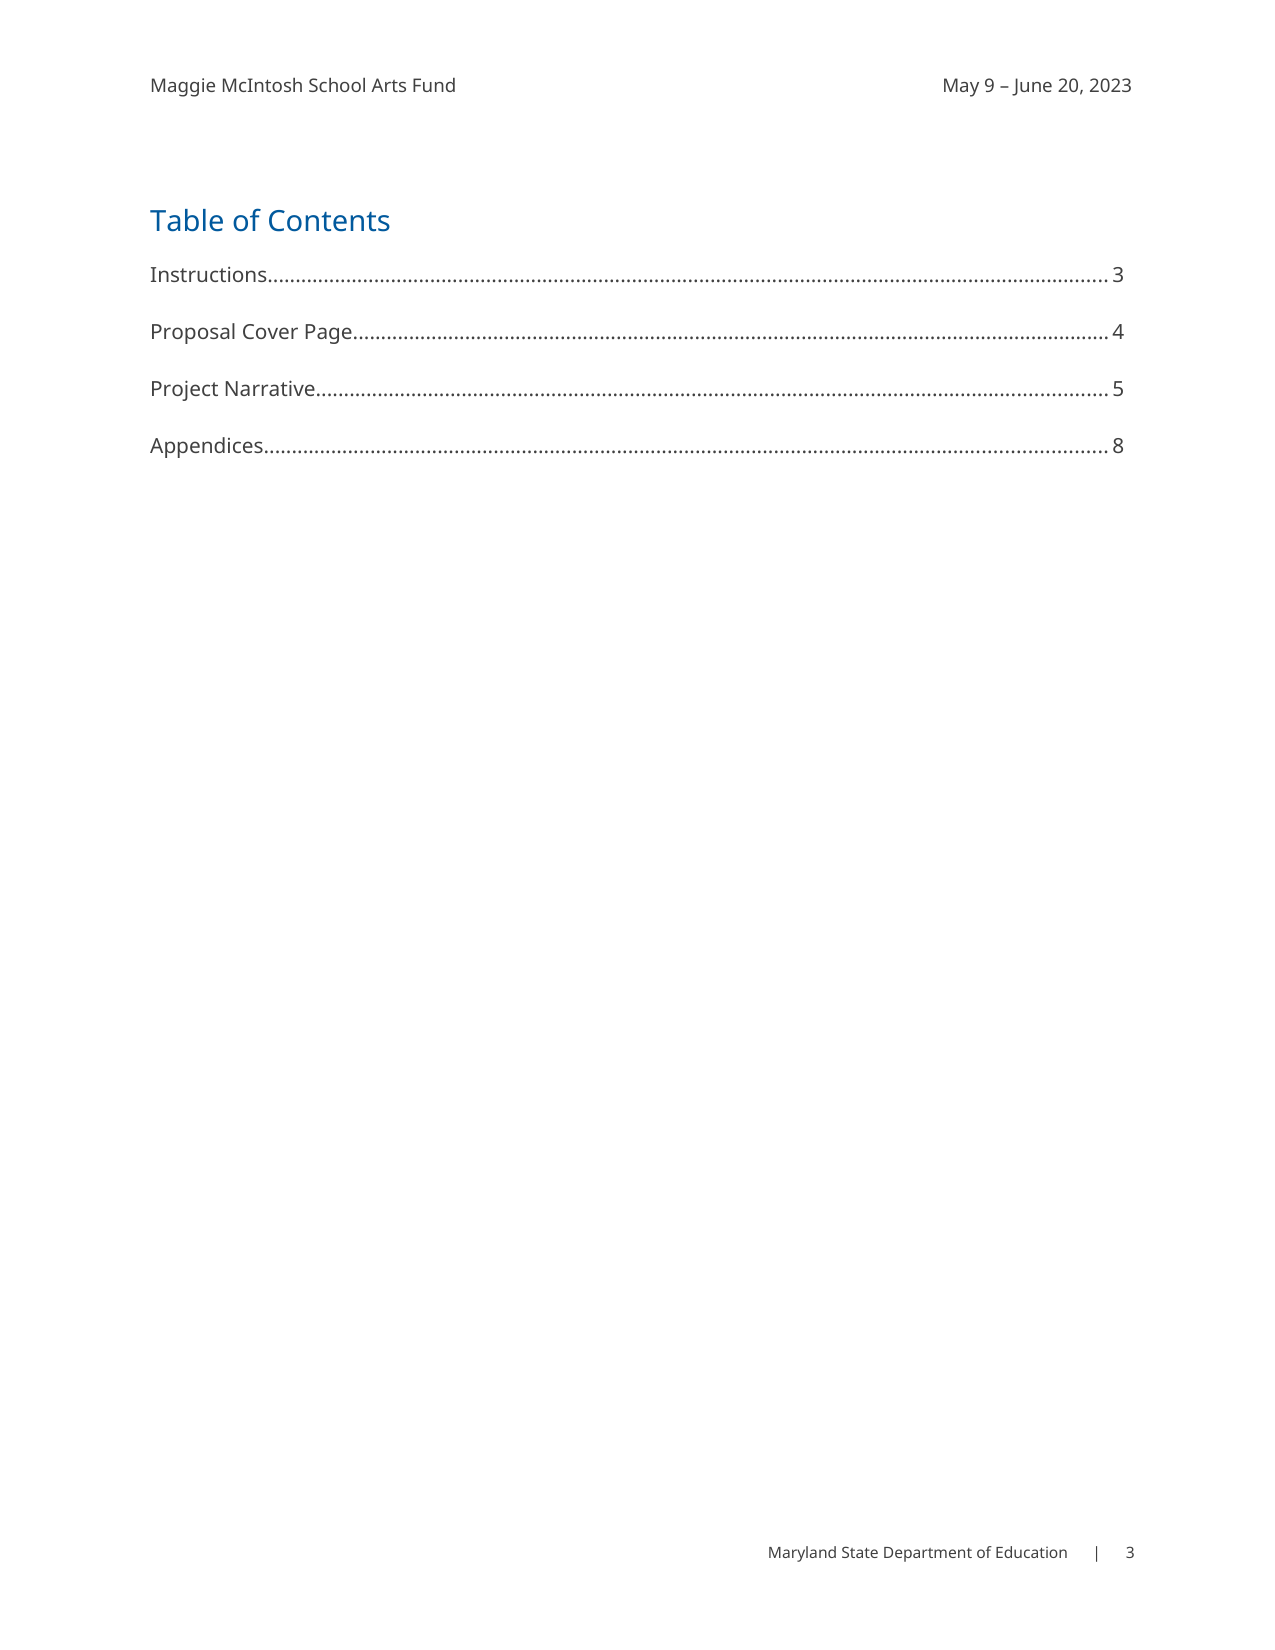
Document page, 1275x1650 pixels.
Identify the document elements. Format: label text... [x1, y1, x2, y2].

text Table of Contents [150, 200, 1125, 240]
